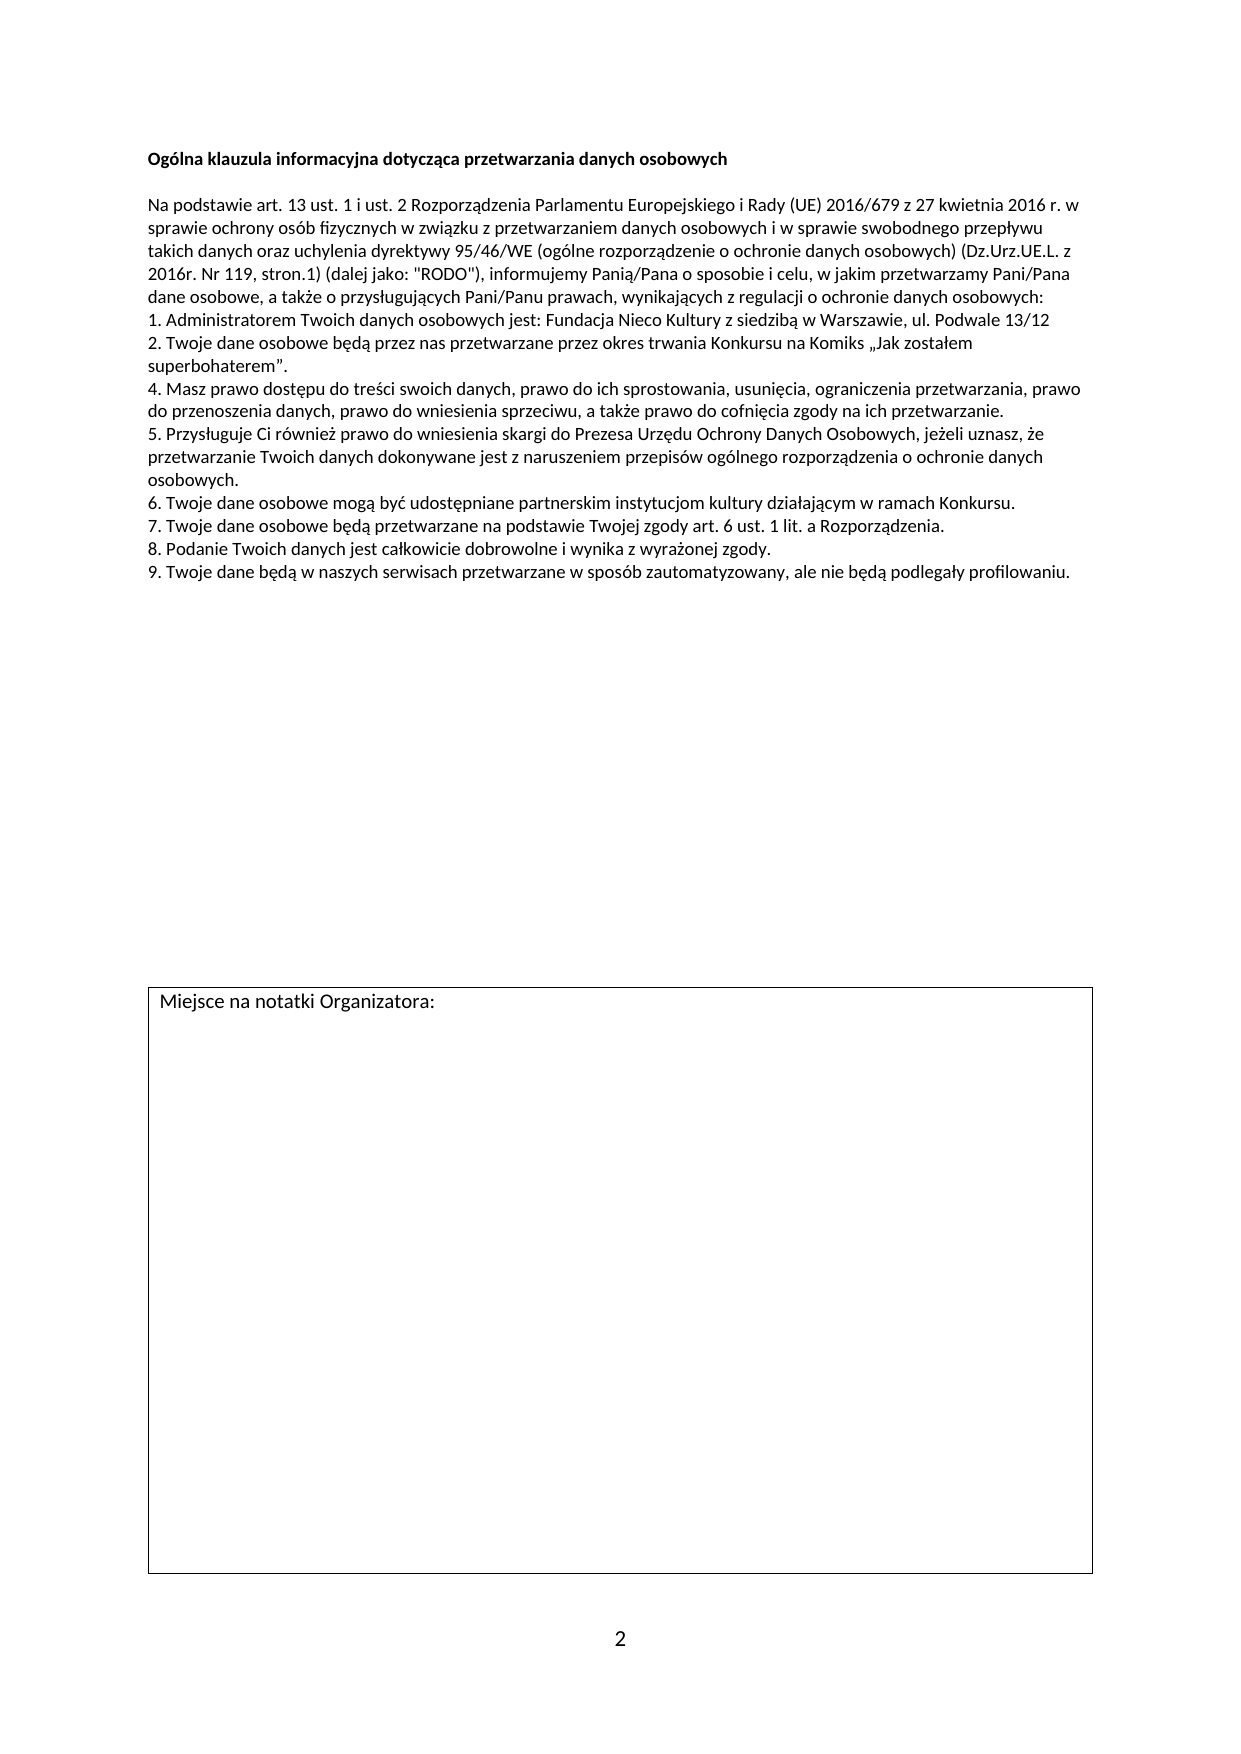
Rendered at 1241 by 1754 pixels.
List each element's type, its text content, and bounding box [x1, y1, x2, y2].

text 5. Przysługuje Ci również prawo do wniesienia skargi do Prezesa Urzędu Ochrony Danych Osobowych, jeżeli uznasz, że przetwarzanie Twoich danych dokonywane jest z naruszeniem przepisów ogólnego rozporządzenia o ochronie danych osobowych. [148, 423, 1093, 491]
text 8. Podanie Twoich danych jest całkowicie dobrowolne i wynika z wyrażonej zgody. [148, 537, 1093, 560]
text Ogólna klauzula informacyjna dotycząca przetwarzania danych osobowych [148, 148, 1093, 171]
text Na podstawie art. 13 ust. 1 i ust. 2 Rozporządzenia Parlamentu Europejskiego i Rady (UE) 2016/679 z 27 kwietnia 2016 r. w sprawie ochrony osób fizycznych w związku z przetwarzaniem danych osobowych i w sprawie swobodnego przepływu takich danych oraz uchylenia dyrektywy 95/46/WE (ogólne rozporządzenie o ochronie danych osobowych) (Dz.Urz.UE.L. z 2016r. Nr 119, stron.1) (dalej jako: "RODO"), informujemy Panią/Pana o sposobie i celu, w jakim przetwarzamy Pani/Pana dane osobowe, a także o przysługujących Pani/Panu prawach, wynikających z regulacji o ochronie danych osobowych: [148, 193, 1093, 308]
text 1. Administratorem Twoich danych osobowych jest: Fundacja Nieco Kultury z siedzibą w Warszawie, ul. Podwale 13/12 [148, 308, 1093, 331]
table_header Miejsce na notatki Organizatora: [149, 988, 1092, 1573]
text 2. Twoje dane osobowe będą przez nas przetwarzane przez okres trwania Konkursu na Komiks „Jak zostałem superbohaterem”. [148, 331, 1093, 377]
text 9. Twoje dane będą w naszych serwisach przetwarzane w sposób zautomatyzowany, ale nie będą podlegały profilowaniu. [148, 560, 1093, 583]
text 7. Twoje dane osobowe będą przetwarzane na podstawie Twojej zgody art. 6 ust. 1 lit. a Rozporządzenia. [148, 514, 1093, 537]
text 4. Masz prawo dostępu do treści swoich danych, prawo do ich sprostowania, usunięcia, ograniczenia przetwarzania, prawo do przenoszenia danych, prawo do wniesienia sprzeciwu, a także prawo do cofnięcia zgody na ich przetwarzanie. [148, 377, 1093, 423]
text 6. Twoje dane osobowe mogą być udostępniane partnerskim instytucjom kultury działającym w ramach Konkursu. [148, 491, 1093, 514]
